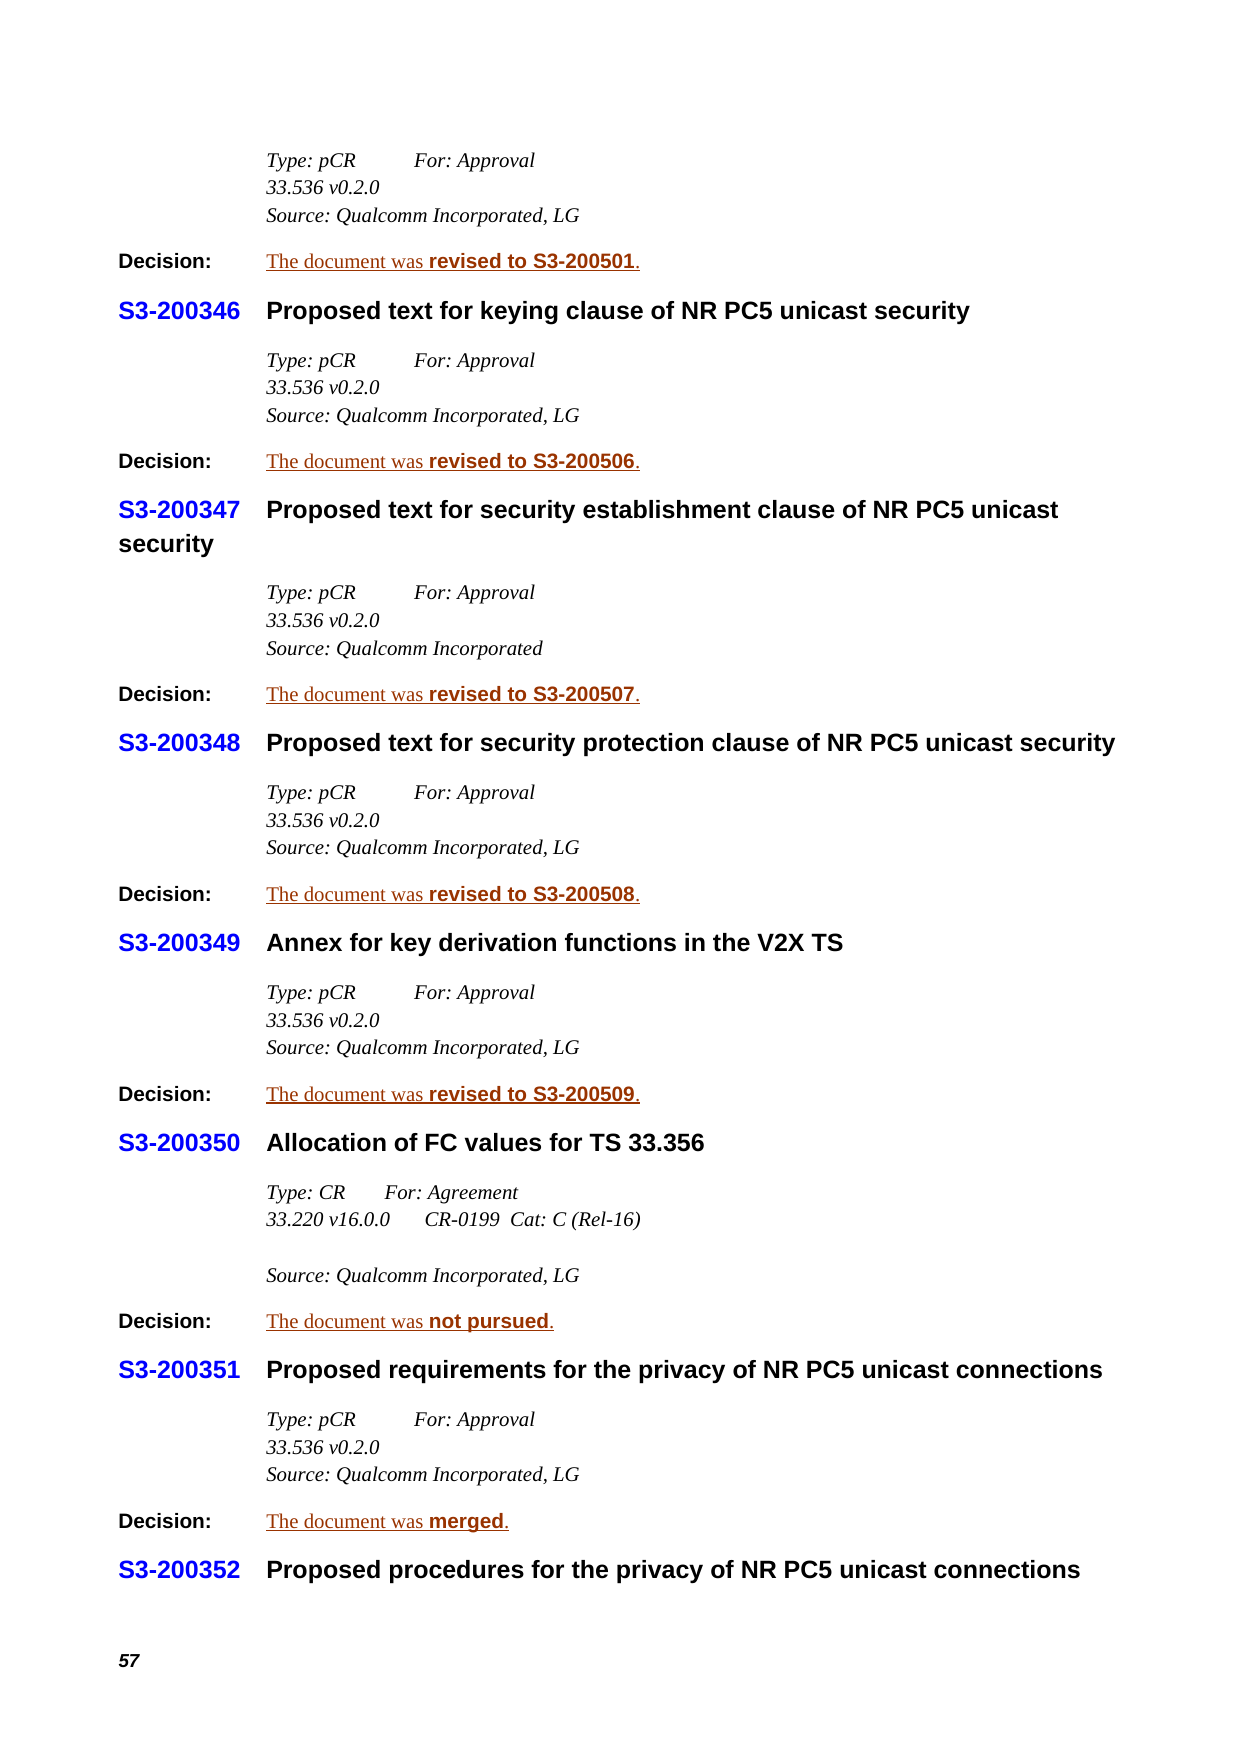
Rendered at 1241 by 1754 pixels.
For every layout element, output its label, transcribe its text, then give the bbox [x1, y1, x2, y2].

text Type: pCR For: Approval 33.536 v0.2.0 Source: Qualcomm Incorporated, LG [118, 347, 1122, 427]
text Decision: The document was revised to S3-200508. [118, 882, 1122, 906]
text Type: pCR For: Approval 33.536 v0.2.0 Source: Qualcomm Incorporated, LG [118, 780, 1122, 859]
text Type: CR For: Agreement 33.220 v16.0.0 CR-0199 Cat: C (Rel-16) Source: Qualcomm Incorporated, LG [118, 1180, 1122, 1287]
text Decision: The document was revised to S3-200509. [118, 1081, 1122, 1106]
text S3-200347 Proposed text for security establishment clause of NR PC5 unicast security [118, 496, 1122, 557]
text S3-200348 Proposed text for security protection clause of NR PC5 unicast security [118, 728, 1122, 757]
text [118, 1407, 1122, 1486]
text Decision: The document was revised to S3-200507. [118, 682, 1122, 706]
text S3-200351 Proposed requirements for the privacy of NR PC5 unicast connections [118, 1355, 1122, 1384]
text Decision: The document was revised to S3-200506. [118, 449, 1122, 473]
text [118, 148, 1122, 227]
text S3-200349 Annex for key derivation functions in the V2X TS [118, 928, 1122, 957]
text Decision: The document was merged. [118, 1509, 1122, 1533]
text Decision: The document was not pursued. [118, 1309, 1122, 1333]
text Decision: The document was revised to S3-200501. [118, 249, 1122, 273]
text S3-200346 Proposed text for keying clause of NR PC5 unicast security [118, 296, 1122, 324]
text S3-200352 Proposed procedures for the privacy of NR PC5 unicast connections [118, 1555, 1122, 1584]
text Type: pCR For: Approval 33.536 v0.2.0 Source: Qualcomm Incorporated, LG [118, 980, 1122, 1059]
text Type: pCR For: Approval 33.536 v0.2.0 Source: Qualcomm Incorporated [118, 580, 1122, 659]
text S3-200350 Allocation of FC values for TS 33.356 [118, 1128, 1122, 1157]
